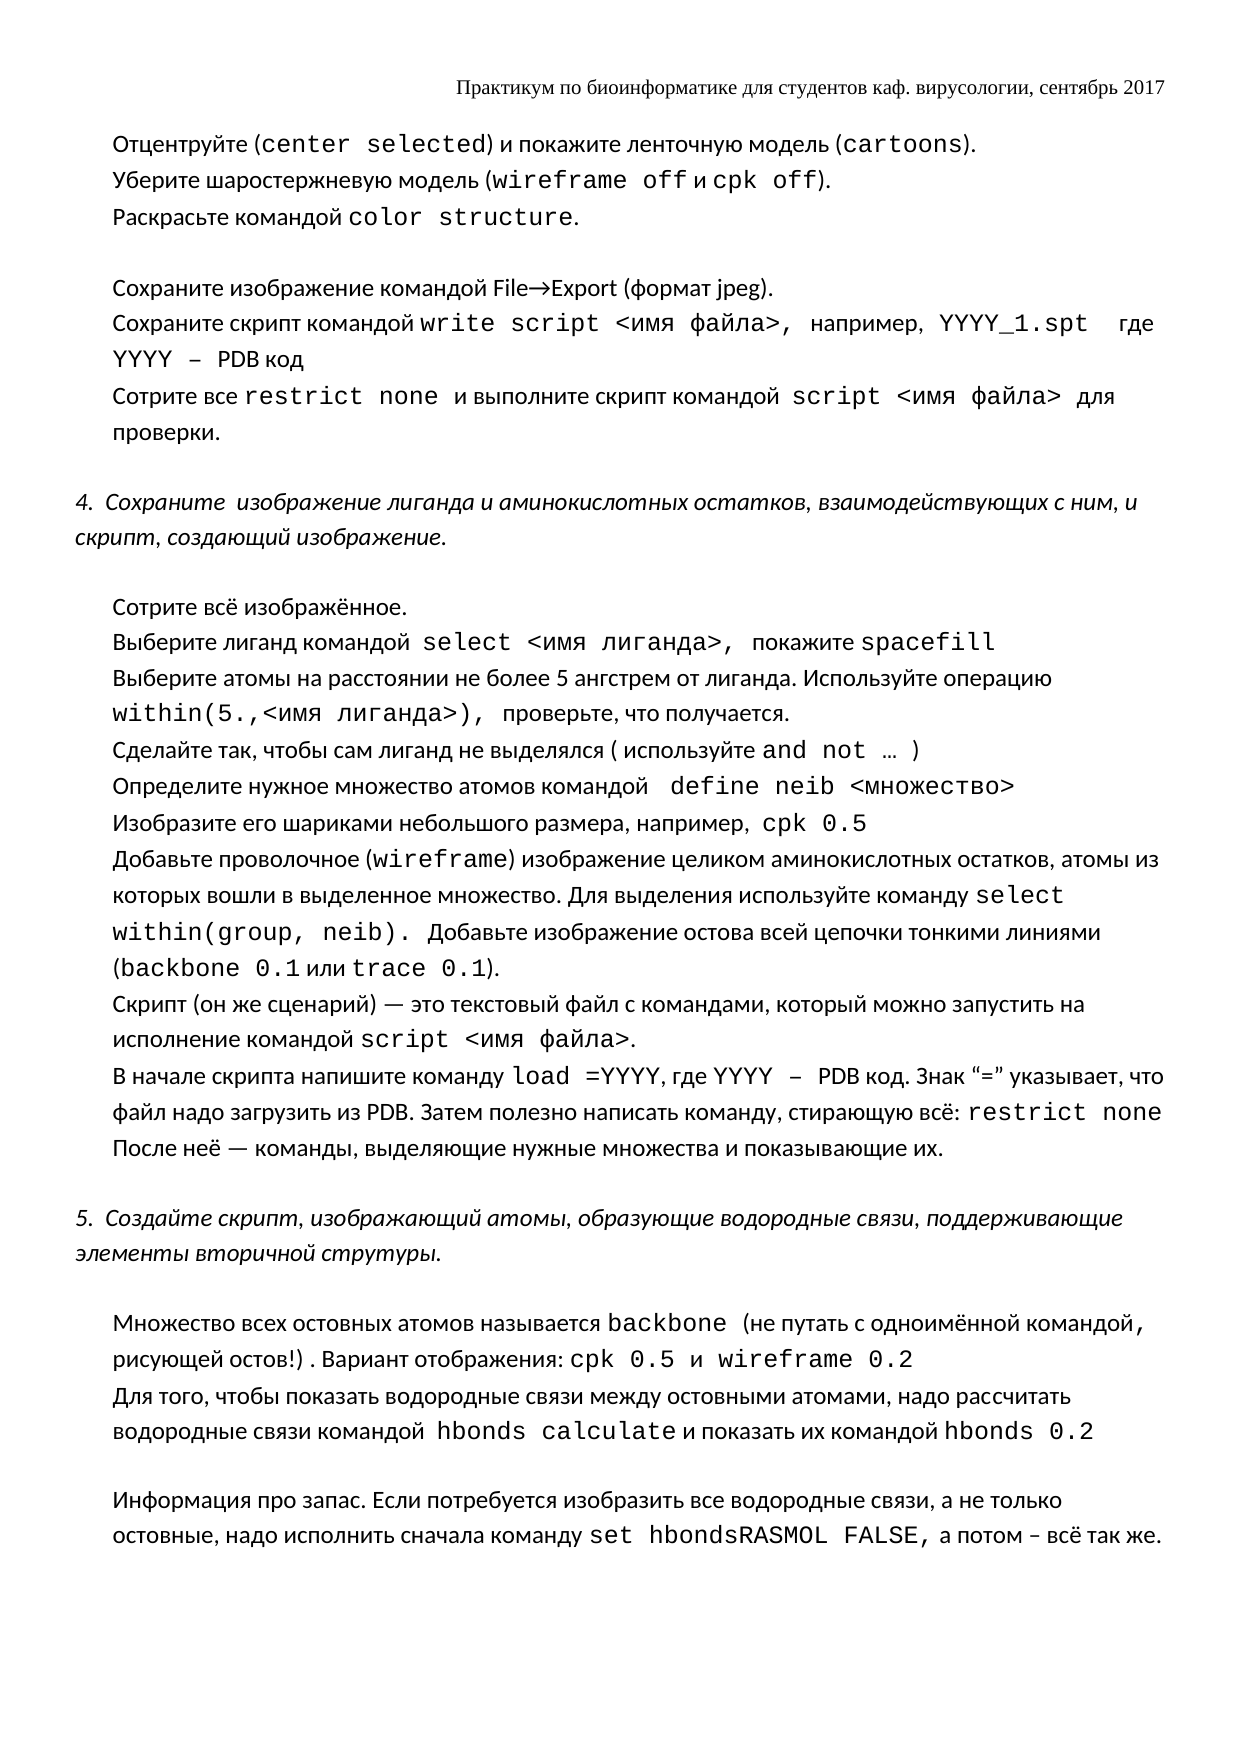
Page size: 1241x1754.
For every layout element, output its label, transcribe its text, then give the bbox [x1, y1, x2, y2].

text Скрипт (он же сценарий) — это текстовый файл с командами, который можно запустить на исполнение командой script <имя файла>. В начале скрипта напишите команду load =YYYY, где YYYY – PDB код. Знак “=” указывает, что файл надо загрузить из PDB. Затем полезно написать команду, стирающую всё: restrict none После неё — команды, выделяющие нужные множества и показывающие их. [112, 989, 1165, 1163]
text Изобразите его шариками небольшого размера, например, cpk 0.5 [112, 807, 1165, 839]
text Добавьте проволочное (wireframe) изображение целиком аминокислотных остатков, атомы из которых вошли в выделенное множество. Для выделения используйте команду select within(group, neib). Добавьте изображение остова всей цепочки тонкими линиями (backbone 0.1 или trace 0.1). [112, 843, 1165, 984]
text Определите нужное множество атомов командой define neib <множество> [112, 771, 1165, 802]
text 4. Сохраните изображение лиганда и аминокислотных остатков, взаимодействующих с ним, и скрипт, создающий изображение. [75, 486, 1165, 552]
text Раскрасьте командой color structure. [112, 201, 1165, 232]
text Сотрите все restrict none и выполните скрипт командой script <имя файла> для проверки. [112, 380, 1165, 447]
text Выберите атомы на расстоянии не более 5 ангстрем от лиганда. Используйте операцию within(5.,<имя лиганда>), проверьте, что получается. [112, 663, 1165, 729]
text Сохраните изображение командой File→Export (формат jpeg). [112, 272, 1165, 303]
text Уберите шаростержневую модель (wireframe off и cpk off). [112, 164, 1165, 196]
text Отцентруйте (center selected) и покажите ленточную модель (cartoons). [112, 128, 1165, 159]
text Информация про запас. Если потребуется изобразить все водородные связи, а не только остовные, надо исполнить сначала команду set hbondsRASMOL FALSE, а потом – всё так же. [112, 1484, 1165, 1551]
text Для того, чтобы показать водородные связи между остовными атомами, надо расcчитать водородные связи командой hbonds calculate и показать их командой hbonds 0.2 [112, 1380, 1165, 1447]
text Множество всех остовных атомов называется backbone (не путать с одноимённой командой, рисующей остов!) . Вариант отображения: cpk 0.5 и wireframe 0.2 [112, 1307, 1165, 1375]
text Сделайте так, чтобы сам лиганд не выделялся ( используйте and not … ) [112, 734, 1165, 766]
text Выберите лиганд командой select <имя лиганда>, покажите spacefill [112, 626, 1165, 658]
text Сохраните скрипт командой write script <имя файла>, например, YYYY_1.spt где YYYY – PDB код [112, 307, 1165, 375]
text Сотрите всё изображённое. [112, 591, 1165, 622]
text 5. Создайте скрипт, изображающий атомы, образующие водородные связи, поддерживающие элементы вторичной струтуры. [75, 1202, 1165, 1268]
